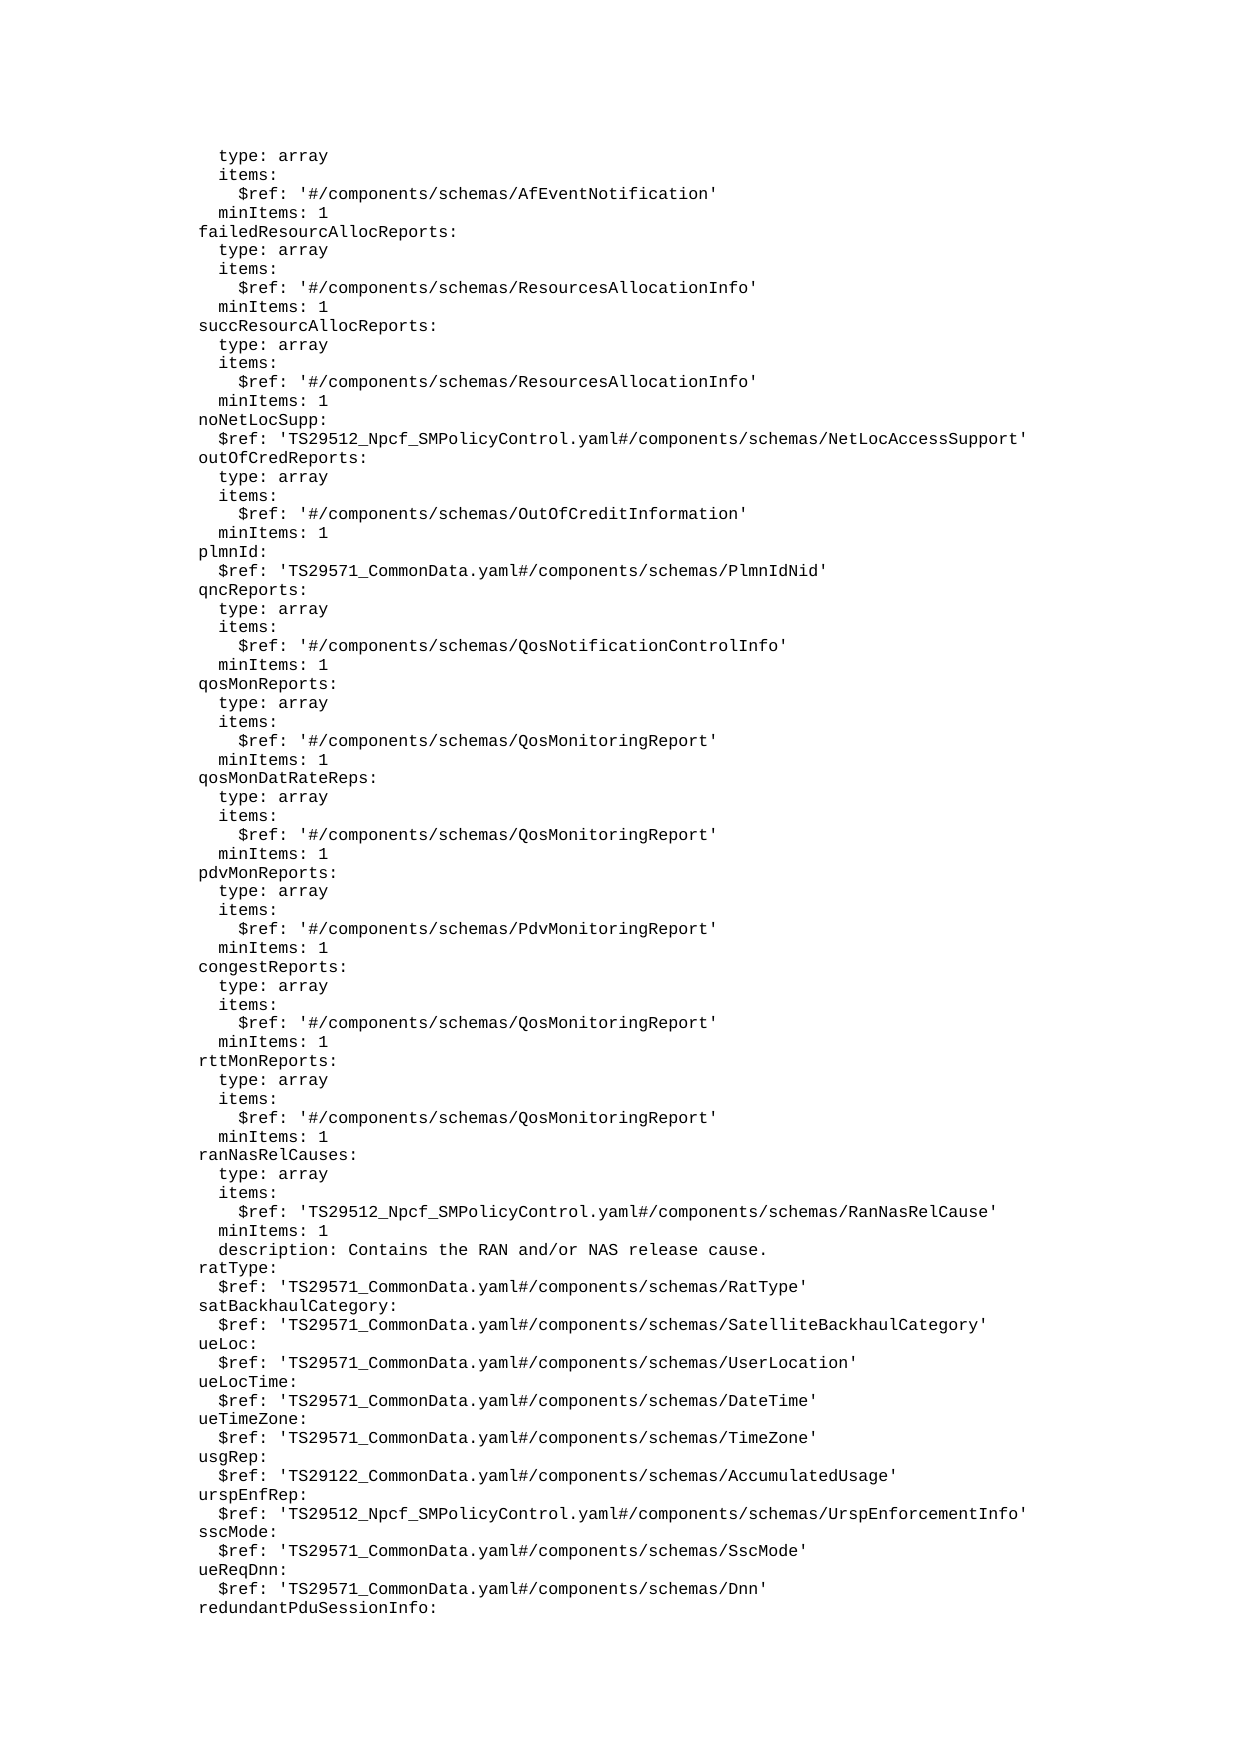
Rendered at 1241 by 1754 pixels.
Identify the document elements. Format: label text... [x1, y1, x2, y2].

text type: array [118, 468, 1122, 487]
text qosMonDatRateReps: [118, 770, 1122, 789]
text ueLoc: [118, 1336, 1122, 1354]
text plmnId: [118, 544, 1122, 562]
text outOfCredReports: [118, 449, 1122, 468]
text $ref: 'TS29571_CommonData.yaml#/components/schemas/SatelliteBackhaulCategory' [118, 1317, 1122, 1336]
text $ref: '#/components/schemas/PdvMonitoringReport' [118, 921, 1122, 939]
text items: [118, 487, 1122, 506]
text minItems: 1 [118, 204, 1122, 223]
text minItems: 1 [118, 657, 1122, 676]
text items: [118, 619, 1122, 638]
text congestReports: [118, 958, 1122, 977]
text items: [118, 261, 1122, 280]
text $ref: 'TS29512_Npcf_SMPolicyControl.yaml#/components/schemas/UrspEnforcementInfo' [118, 1505, 1122, 1524]
text type: array [118, 1072, 1122, 1090]
text qncReports: [118, 581, 1122, 600]
text $ref: '#/components/schemas/QosMonitoringReport' [118, 826, 1122, 845]
text type: array [118, 148, 1122, 167]
text $ref: 'TS29122_CommonData.yaml#/components/schemas/AccumulatedUsage' [118, 1467, 1122, 1486]
text minItems: 1 [118, 393, 1122, 412]
text failedResourcAllocReports: [118, 223, 1122, 242]
text items: [118, 355, 1122, 374]
text minItems: 1 [118, 525, 1122, 544]
text $ref: '#/components/schemas/QosNotificationControlInfo' [118, 638, 1122, 657]
text items: [118, 902, 1122, 921]
text $ref: 'TS29571_CommonData.yaml#/components/schemas/PlmnIdNid' [118, 562, 1122, 581]
text $ref: '#/components/schemas/QosMonitoringReport' [118, 1109, 1122, 1128]
text items: [118, 996, 1122, 1015]
text rttMonReports: [118, 1053, 1122, 1072]
text sscMode: [118, 1524, 1122, 1543]
text $ref: '#/components/schemas/ResourcesAllocationInfo' [118, 280, 1122, 298]
text $ref: 'TS29571_CommonData.yaml#/components/schemas/TimeZone' [118, 1430, 1122, 1449]
text type: array [118, 1166, 1122, 1185]
text $ref: '#/components/schemas/QosMonitoringReport' [118, 1015, 1122, 1034]
text items: [118, 1185, 1122, 1203]
text minItems: 1 [118, 298, 1122, 317]
text type: array [118, 600, 1122, 619]
text type: array [118, 336, 1122, 355]
text type: array [118, 789, 1122, 808]
text pdvMonReports: [118, 864, 1122, 883]
text minItems: 1 [118, 1222, 1122, 1241]
text usgRep: [118, 1449, 1122, 1467]
text satBackhaulCategory: [118, 1298, 1122, 1317]
text ueTimeZone: [118, 1411, 1122, 1430]
text noNetLocSupp: [118, 412, 1122, 431]
text items: [118, 1090, 1122, 1109]
text ranNasRelCauses: [118, 1147, 1122, 1166]
text $ref: '#/components/schemas/OutOfCreditInformation' [118, 506, 1122, 525]
text $ref: 'TS29512_Npcf_SMPolicyControl.yaml#/components/schemas/NetLocAccessSupport' [118, 431, 1122, 449]
text type: array [118, 242, 1122, 261]
text type: array [118, 883, 1122, 902]
text $ref: '#/components/schemas/AfEventNotification' [118, 185, 1122, 204]
text $ref: 'TS29571_CommonData.yaml#/components/schemas/Dnn' [118, 1581, 1122, 1599]
text items: [118, 808, 1122, 826]
text minItems: 1 [118, 751, 1122, 770]
text type: array [118, 694, 1122, 713]
text $ref: 'TS29571_CommonData.yaml#/components/schemas/RatType' [118, 1279, 1122, 1298]
text $ref: 'TS29571_CommonData.yaml#/components/schemas/SscMode' [118, 1543, 1122, 1562]
text items: [118, 167, 1122, 185]
text succResourcAllocReports: [118, 317, 1122, 336]
text $ref: '#/components/schemas/QosMonitoringReport' [118, 732, 1122, 751]
text $ref: '#/components/schemas/ResourcesAllocationInfo' [118, 374, 1122, 393]
text ueLocTime: [118, 1373, 1122, 1392]
text minItems: 1 [118, 1034, 1122, 1053]
text minItems: 1 [118, 845, 1122, 864]
text qosMonReports: [118, 676, 1122, 694]
text $ref: 'TS29571_CommonData.yaml#/components/schemas/UserLocation' [118, 1354, 1122, 1373]
text ueReqDnn: [118, 1562, 1122, 1581]
text items: [118, 713, 1122, 732]
text redundantPduSessionInfo: [118, 1599, 1122, 1618]
text urspEnfRep: [118, 1486, 1122, 1505]
text description: Contains the RAN and/or NAS release cause. [118, 1241, 1122, 1260]
text ratType: [118, 1260, 1122, 1279]
text minItems: 1 [118, 1128, 1122, 1147]
text $ref: 'TS29571_CommonData.yaml#/components/schemas/DateTime' [118, 1392, 1122, 1411]
text $ref: 'TS29512_Npcf_SMPolicyControl.yaml#/components/schemas/RanNasRelCause' [118, 1203, 1122, 1222]
text type: array [118, 977, 1122, 996]
text minItems: 1 [118, 939, 1122, 958]
